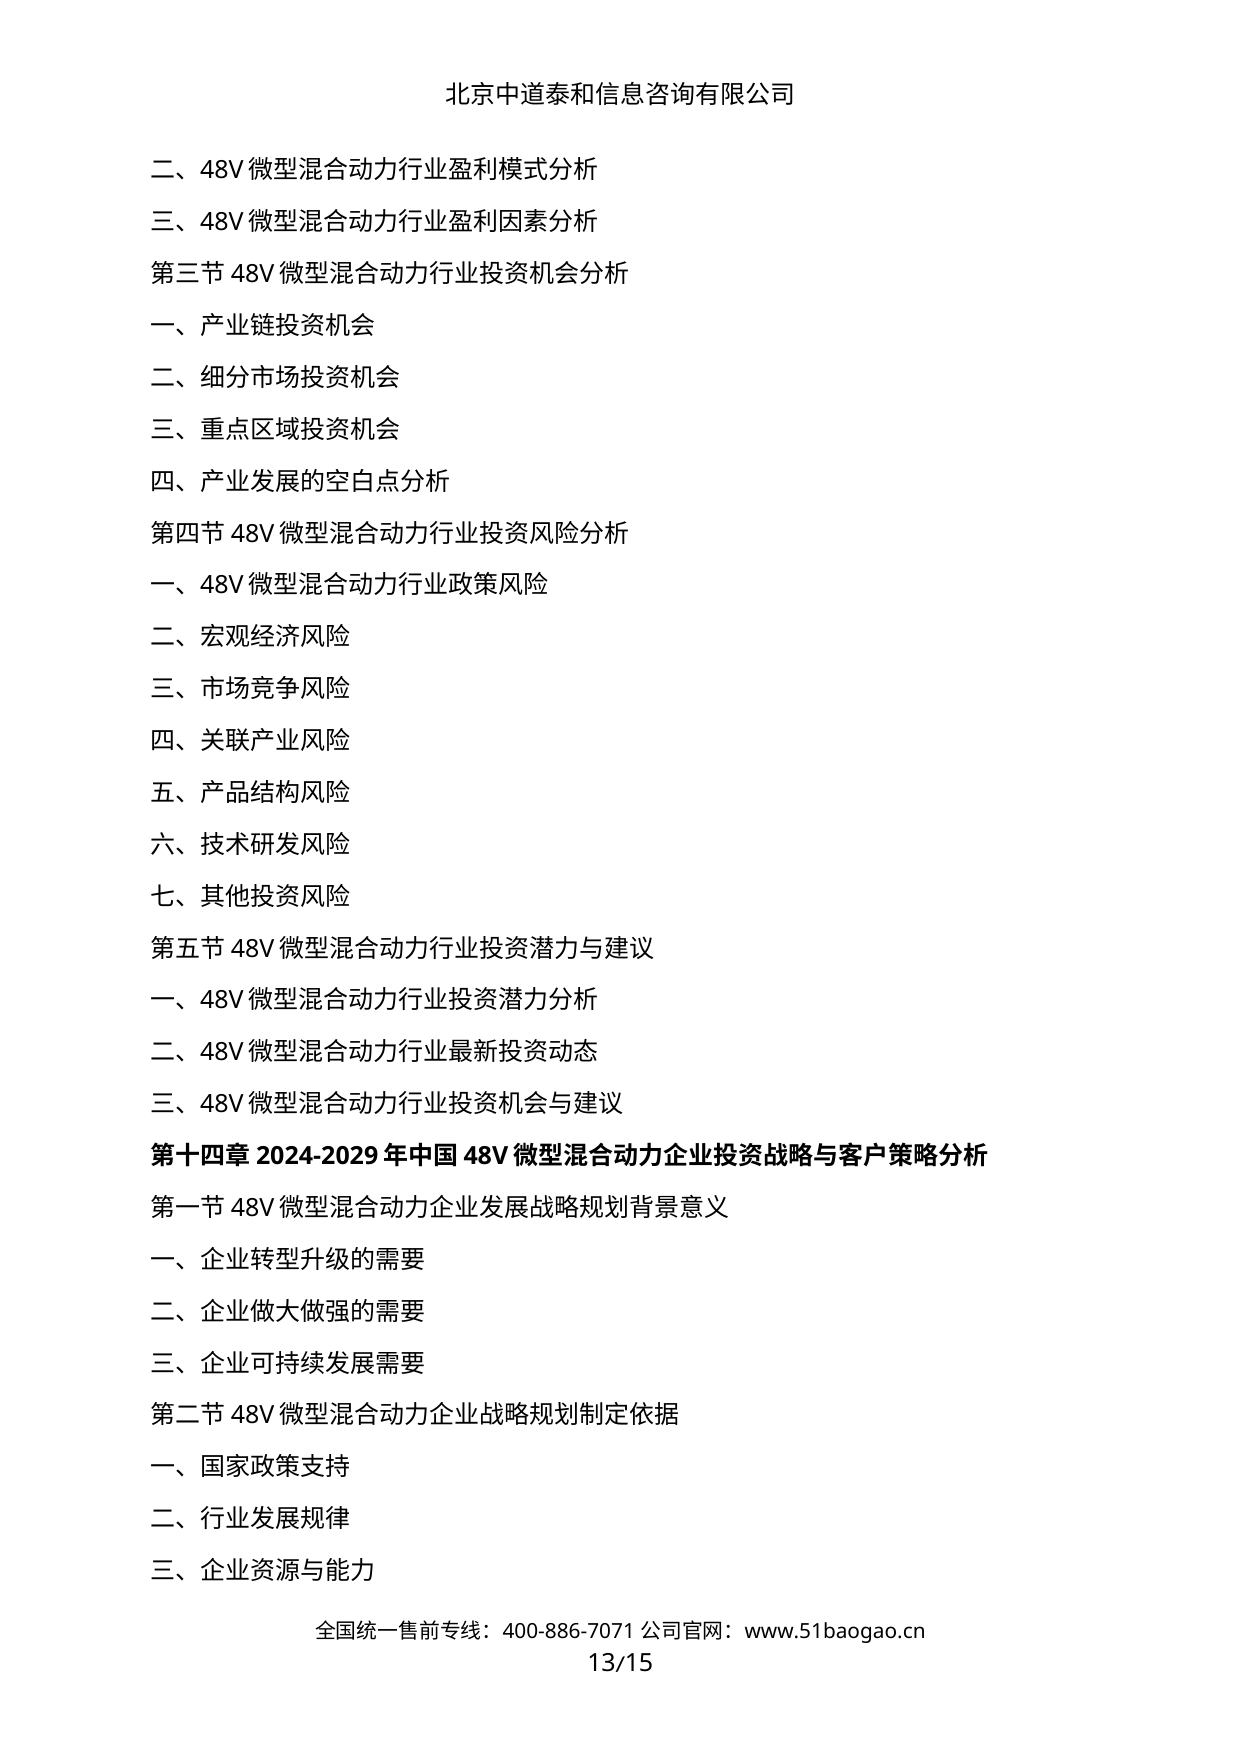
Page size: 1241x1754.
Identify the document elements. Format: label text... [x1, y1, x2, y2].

text 一、48V微型混合动力行业政策风险 [150, 565, 1090, 601]
text 二、行业发展规律 [150, 1499, 1090, 1535]
text 第一节 48V微型混合动力企业发展战略规划背景意义 [150, 1187, 1090, 1224]
text 三、48V微型混合动力行业盈利因素分析 [150, 202, 1090, 238]
text 三、企业可持续发展需要 [150, 1343, 1090, 1379]
text 二、企业做大做强的需要 [150, 1291, 1090, 1327]
text 七、其他投资风险 [150, 876, 1090, 912]
text 第四节 48V微型混合动力行业投资风险分析 [150, 513, 1090, 549]
text 二、48V微型混合动力行业盈利模式分析 [150, 150, 1090, 186]
text 二、细分市场投资机会 [150, 357, 1090, 394]
text 六、技术研发风险 [150, 824, 1090, 861]
text 一、48V微型混合动力行业投资潜力分析 [150, 980, 1090, 1016]
text 三、企业资源与能力 [150, 1551, 1090, 1587]
text 五、产品结构风险 [150, 772, 1090, 809]
text 二、宏观经济风险 [150, 617, 1090, 653]
text 一、产业链投资机会 [150, 306, 1090, 342]
text 四、关联产业风险 [150, 721, 1090, 757]
text 第三节 48V微型混合动力行业投资机会分析 [150, 254, 1090, 290]
text 三、市场竞争风险 [150, 669, 1090, 705]
text 第二节 48V微型混合动力企业战略规划制定依据 [150, 1395, 1090, 1431]
text 三、48V微型混合动力行业投资机会与建议 [150, 1084, 1090, 1120]
text 四、产业发展的空白点分析 [150, 461, 1090, 497]
text 第五节 48V微型混合动力行业投资潜力与建议 [150, 928, 1090, 964]
text 第十四章 2024-2029年中国48V微型混合动力企业投资战略与客户策略分析 [150, 1136, 1090, 1172]
text 一、国家政策支持 [150, 1447, 1090, 1483]
text 二、48V微型混合动力行业最新投资动态 [150, 1032, 1090, 1068]
text 三、重点区域投资机会 [150, 409, 1090, 446]
text 一、企业转型升级的需要 [150, 1239, 1090, 1276]
